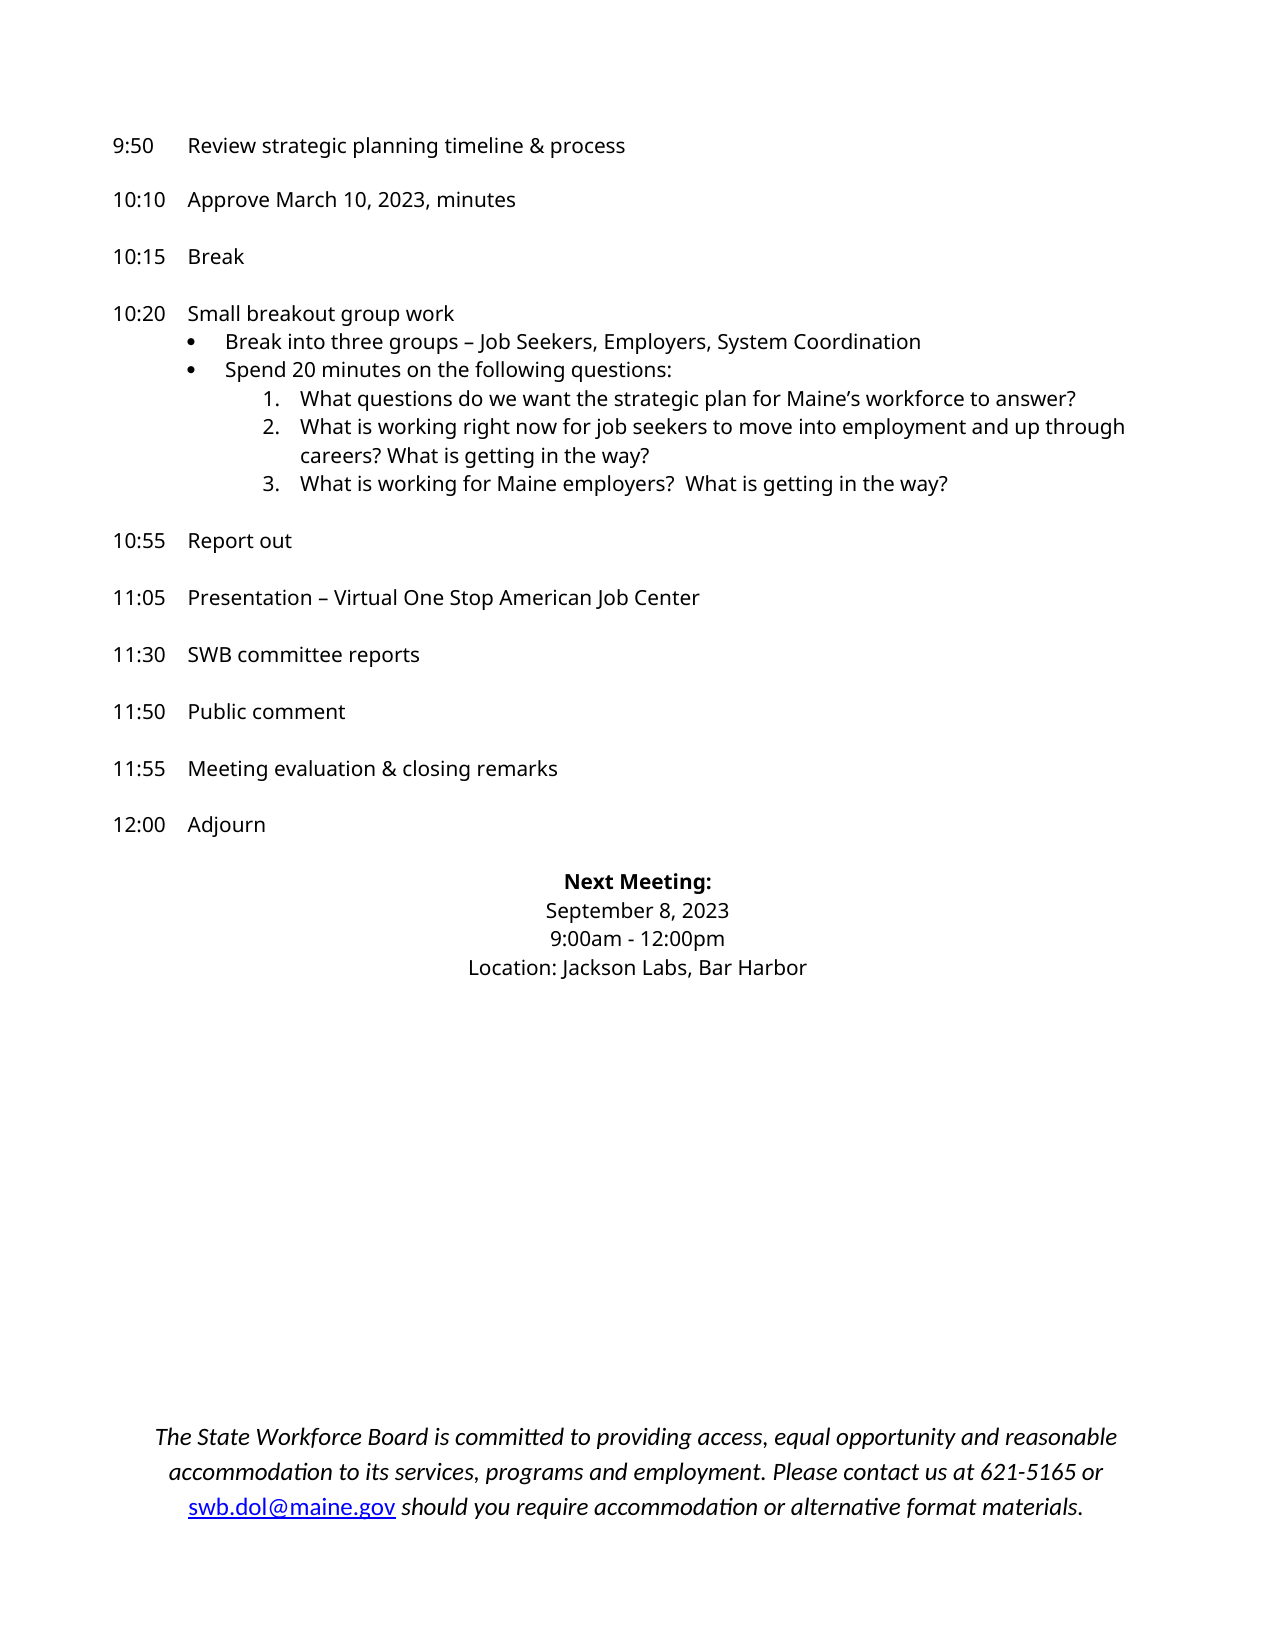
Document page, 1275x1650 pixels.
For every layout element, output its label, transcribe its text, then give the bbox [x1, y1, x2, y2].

text 11:55 Meeting evaluation & closing remarks [112, 754, 1162, 782]
text Location: Jackson Labs, Bar Harbor [112, 953, 1162, 981]
text 11:50 Public comment [112, 697, 1162, 725]
list Break into three groups – Job Seekers, Employers, System Coordination [187, 327, 1162, 356]
text Next Meeting: [112, 867, 1162, 896]
list What is working right now for job seekers to move into employment and up through careers? What is getting in the way? [262, 412, 1162, 469]
text 10:55 Report out [112, 526, 1162, 554]
text 10:15 Break [112, 242, 1162, 270]
text 12:00 Adjourn [112, 811, 1162, 839]
text 11:30 SWB committee reports [112, 640, 1162, 668]
text 11:05 Presentation – Virtual One Stop American Job Center [112, 583, 1162, 611]
list What questions do we want the strategic plan for Maine’s workforce to answer? [262, 384, 1162, 412]
text 9:00am - 12:00pm [112, 924, 1162, 953]
text 10:10 Approve March 10, 2023, minutes [112, 185, 1162, 213]
text 9:50 Review strategic planning timeline & process [112, 131, 1162, 160]
text September 8, 2023 [112, 896, 1162, 924]
list Spend 20 minutes on the following questions: [187, 356, 1162, 384]
text 10:20 Small breakout group work [112, 299, 1162, 327]
list What is working for Maine employers? What is getting in the way? [262, 469, 1162, 498]
